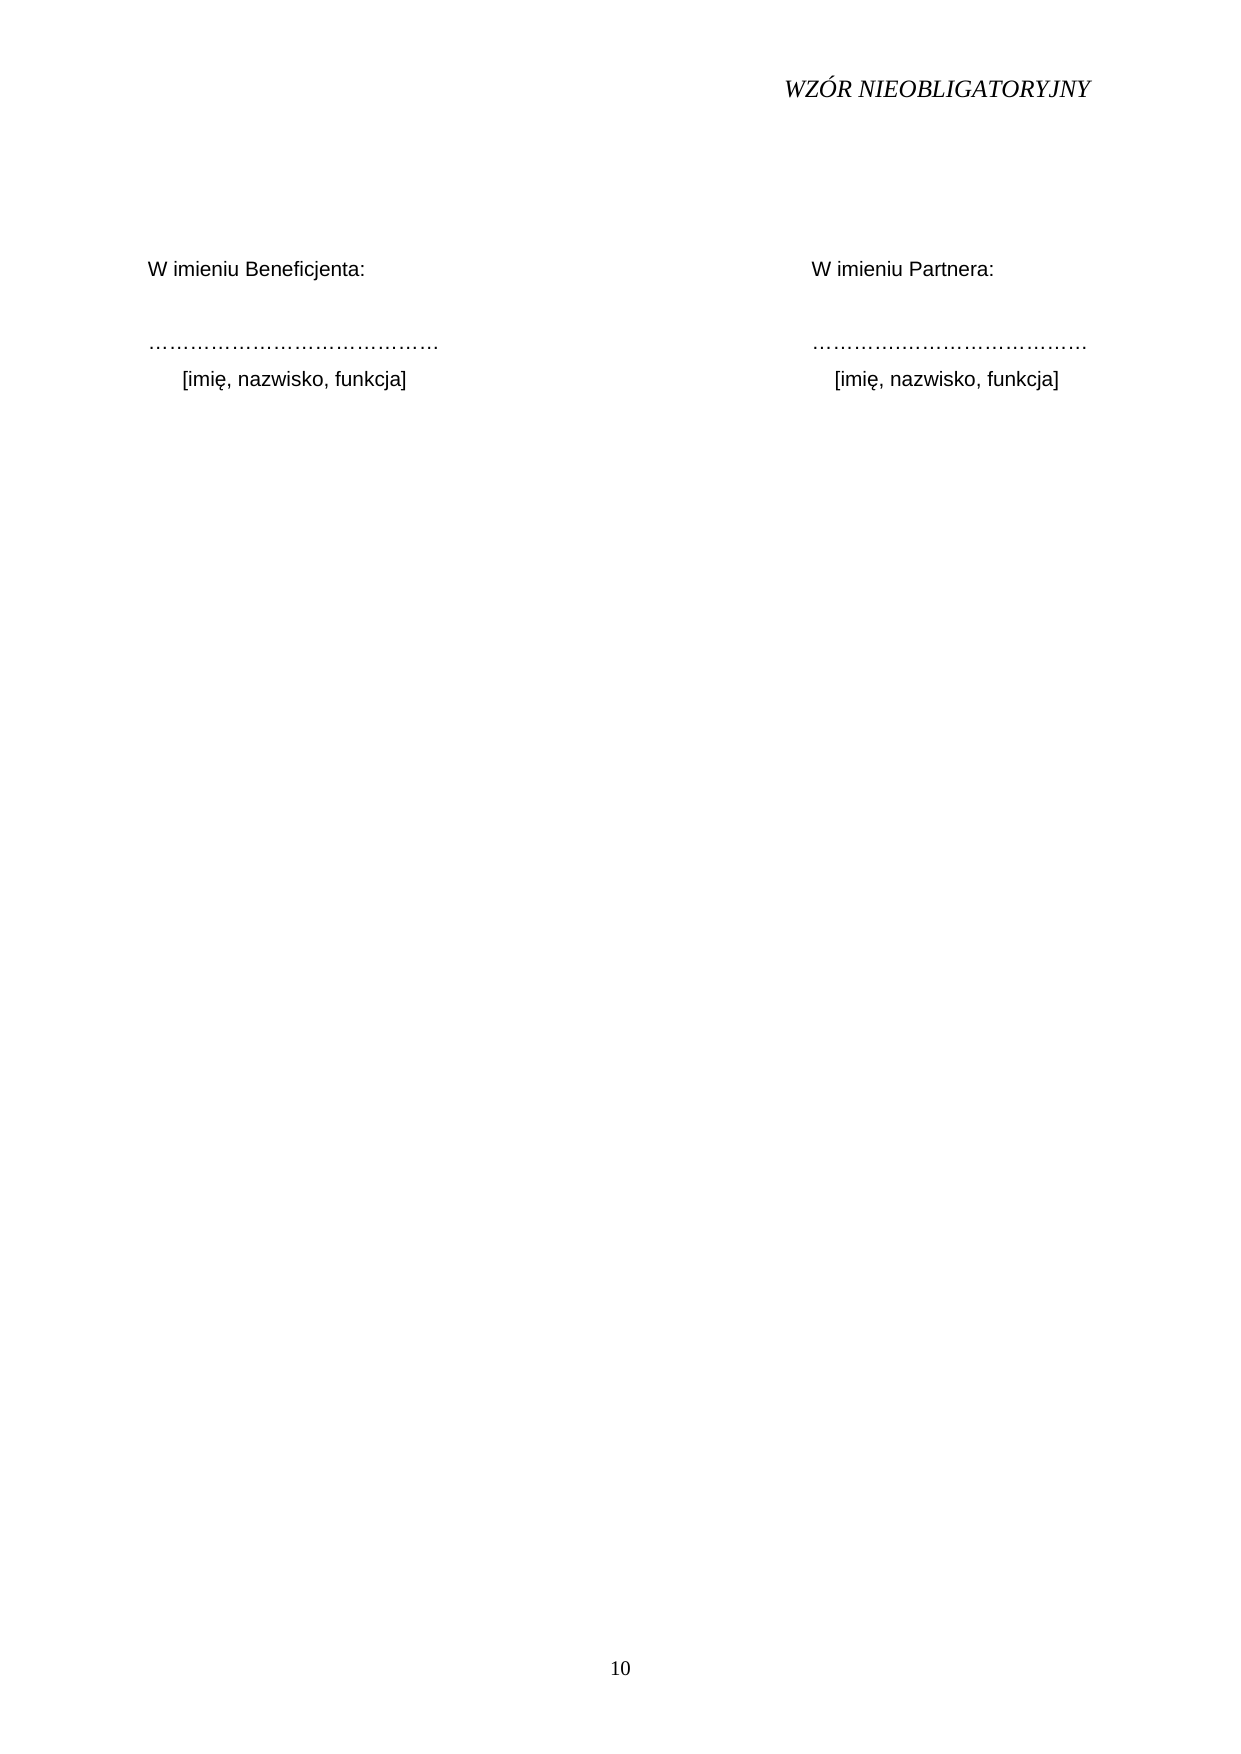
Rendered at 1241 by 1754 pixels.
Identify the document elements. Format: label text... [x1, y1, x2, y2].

text W imieniu Beneficjenta: W imieniu Partnera: [148, 257, 1093, 281]
text [imię, nazwisko, funkcja] [imię, nazwisko, funkcja] [148, 366, 1093, 390]
text …………………………………… ………….……………………… [148, 330, 1093, 354]
